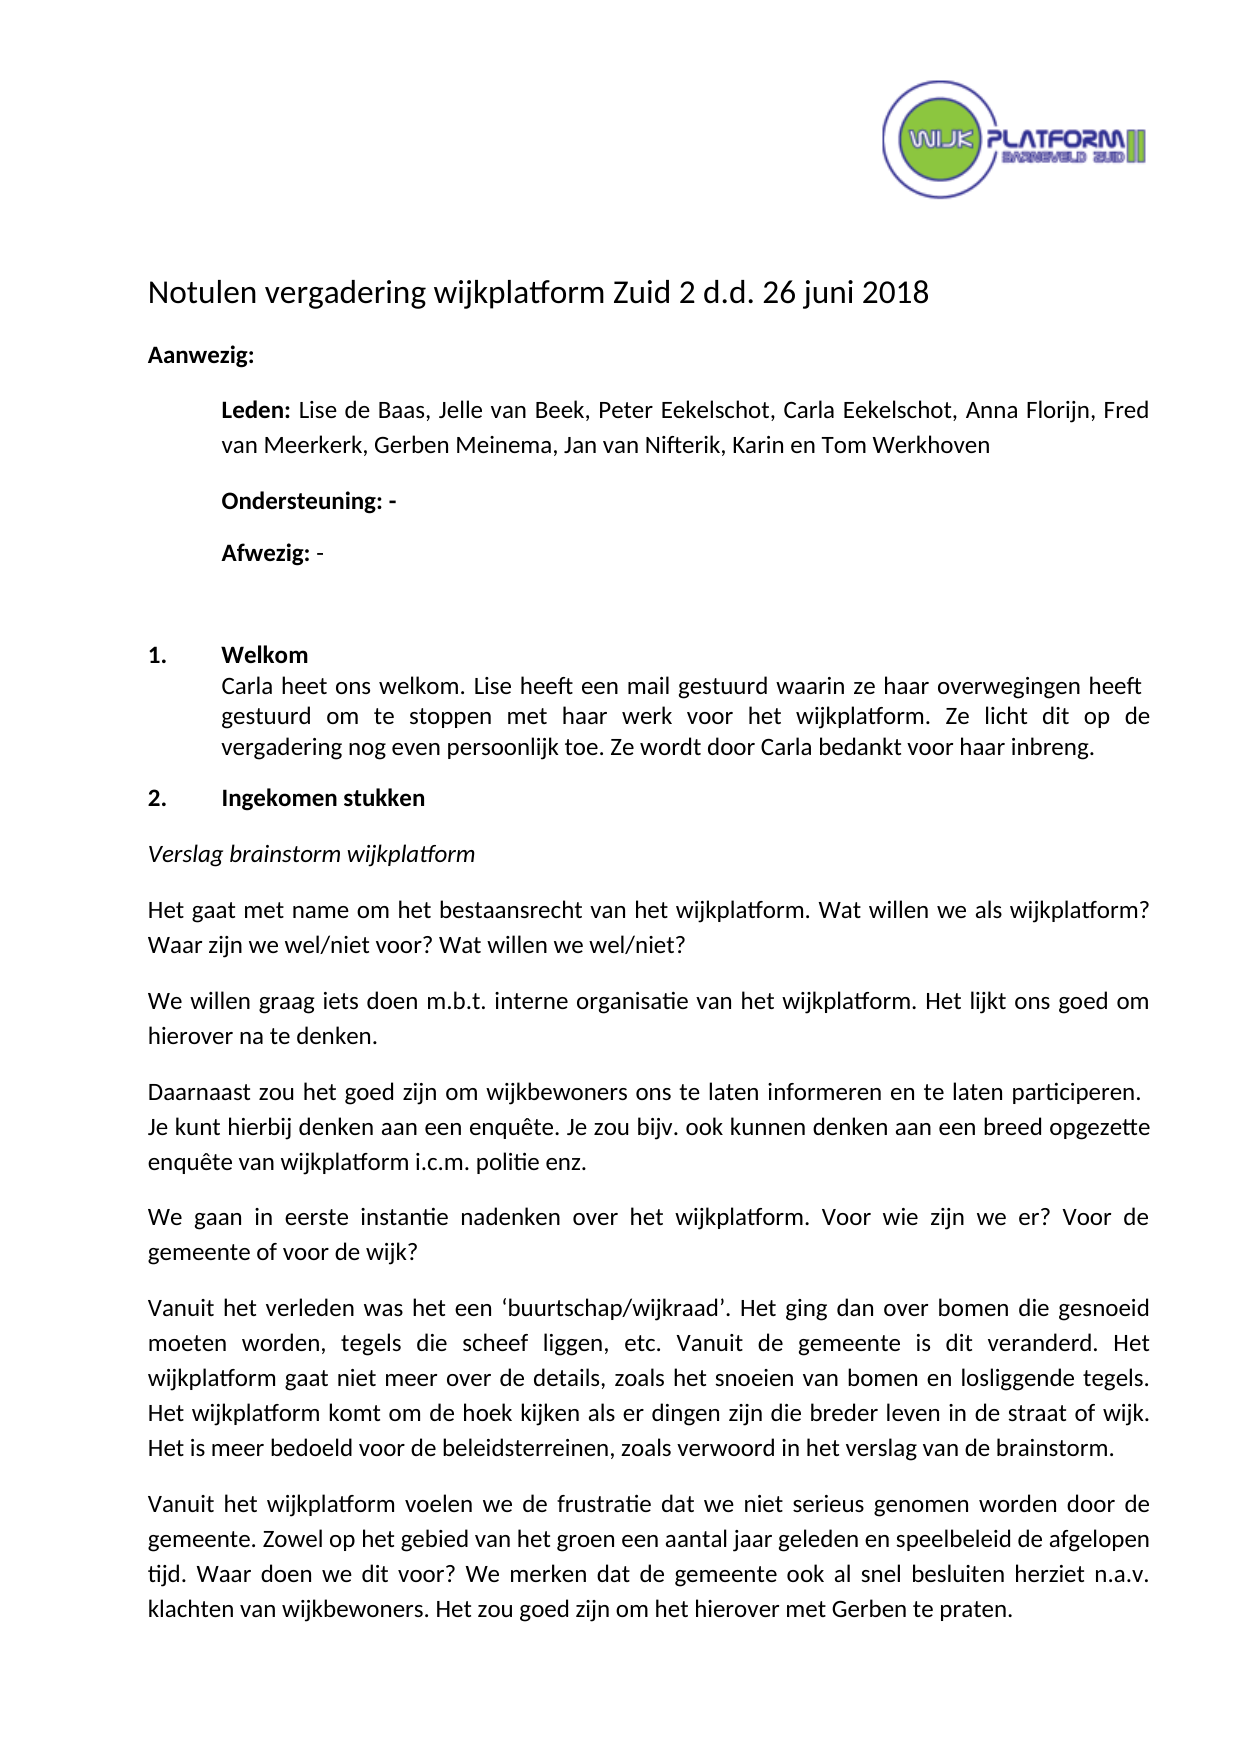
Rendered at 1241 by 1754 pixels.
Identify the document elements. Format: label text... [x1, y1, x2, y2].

text Het gaat met name om het bestaansrecht van het wijkplatform. Wat willen we als wijkplatform? Waar zijn we wel/niet voor? Wat willen we wel/niet? [148, 894, 1152, 959]
text Verslag brainstorm wijkplatform [148, 838, 1152, 869]
text We gaan in eerste instantie nadenken over het wijkplatform. Voor wie zijn we er? Voor de gemeente of voor de wijk? [148, 1202, 1152, 1267]
text Daarnaast zou het goed zijn om wijkbewoners ons te laten informeren en te laten participeren. Je kunt hierbij denken aan een enquête. Je zou bijv. ook kunnen denken aan een breed opgezette enquête van wijkplatform i.c.m. politie enz. [148, 1076, 1152, 1176]
text Aanwezig: [148, 339, 1152, 369]
text Vanuit het wijkplatform voelen we de frustratie dat we niet serieus genomen worden door de gemeente. Zowel op het gebied van het groen een aantal jaar geleden en speelbeleid de afgelopen tijd. Waar doen we dit voor? We merken dat de gemeente ook al snel besluiten herziet n.a.v. klachten van wijkbewoners. Het zou goed zijn om het hierover met Gerben te praten. [148, 1488, 1152, 1624]
text Vanuit het verleden was het een ‘buurtschap/wijkraad’. Het ging dan over bomen die gesnoeid moeten worden, tegels die scheef liggen, etc. Vanuit de gemeente is dit veranderd. Het wijkplatform gaat niet meer over de details, zoals het snoeien van bomen en losliggende tegels. Het wijkplatform komt om de hoek kijken als er dingen zijn die breder leven in de straat of wijk. Het is meer bedoeld voor de beleidsterreinen, zoals verwoord in het verslag van de brainstorm. [148, 1292, 1152, 1463]
text 2. Ingekomen stukken [148, 782, 1152, 813]
text 1. Welkom Carla heet ons welkom. Lise heeft een mail gestuurd waarin ze haar overwegingen heeft gestuurd om te stoppen met haar werk voor het wijkplatform. Ze licht dit op de vergadering nog even persoonlijk toe. Ze wordt door Carla bedankt voor haar inbreng. [148, 639, 1152, 762]
text Ondersteuning: - [221, 485, 1152, 516]
text We willen graag iets doen m.b.t. interne organisatie van het wijkplatform. Het lijkt ons goed om hierover na te denken. [148, 985, 1152, 1050]
text Leden: Lise de Baas, Jelle van Beek, Peter Eekelschot, Carla Eekelschot, Anna Florijn, Fred van Meerkerk, Gerben Meinema, Jan van Nifterik, Karin en Tom Werkhoven [221, 394, 1152, 460]
picture [875, 73, 1152, 204]
text Notulen vergadering wijkplatform Zuid 2 d.d. 26 juni 2018 [148, 271, 1152, 312]
text Afwezig: - [221, 537, 1152, 567]
